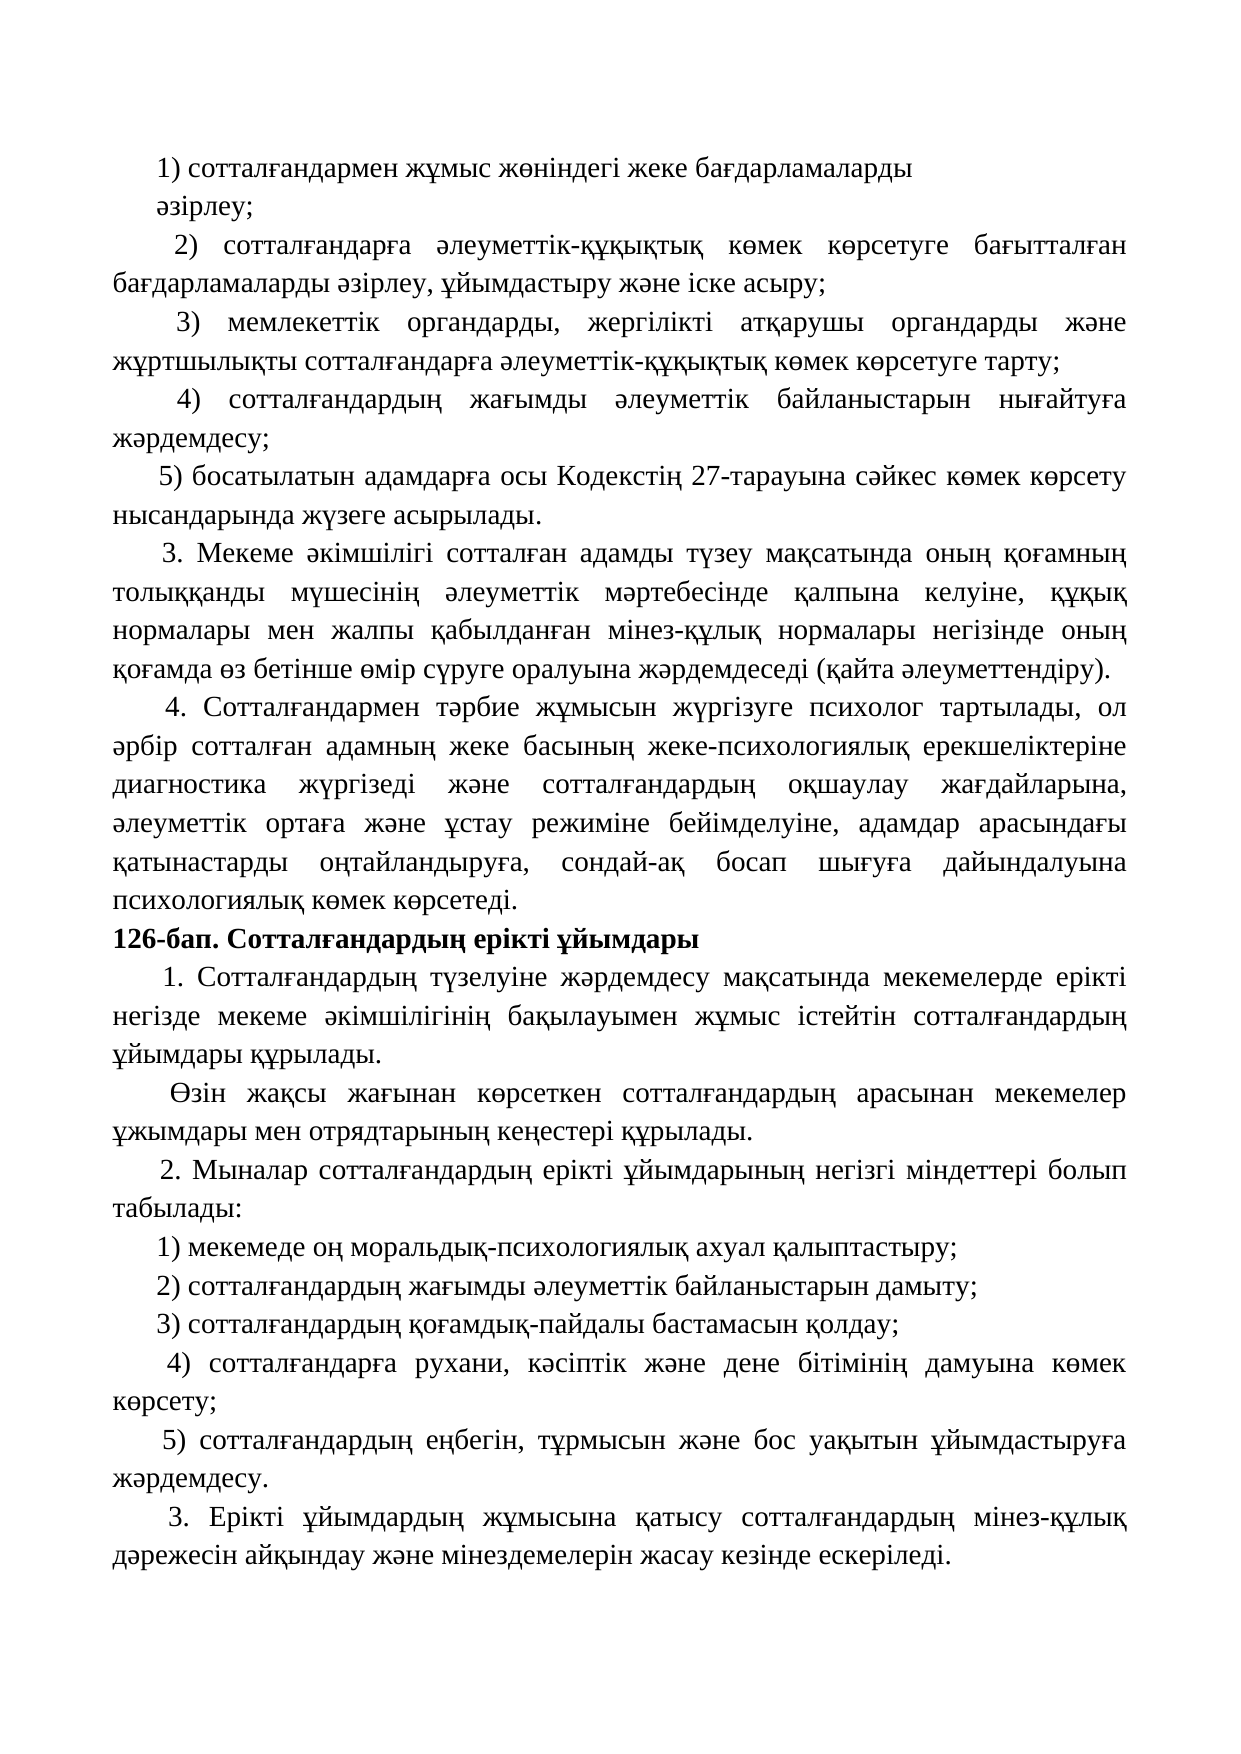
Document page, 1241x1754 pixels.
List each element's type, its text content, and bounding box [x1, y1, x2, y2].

text 5) босатылатын адамдарға осы Кодекстің 27-тарауына сәйкес көмек көрсету нысандарында жүзеге асырылады. [112, 458, 1128, 530]
text 1. Сотталғандардың түзелуіне жәрдемдесу мақсатында мекемелерде ерікті негізде мекеме әкімшілігінің бақылауымен жұмыс істейтін сотталғандардың ұйымдары құрылады. [112, 959, 1128, 1070]
text 4. Сотталғандармен тәрбие жұмысын жүргізуге психолог тартылады, ол әрбір сотталған адамның жеке басының жеке-психологиялық ерекшеліктеріне диагностика жүргізеді және сотталғандардың оқшаулау жағдайларына, әлеуметтік ортаға және ұстау режиміне бейімделуіне, адамдар арасындағы қатынастарды оңтайландыруға, сондай-ақ босап шығуға дайындалуына психологиялық көмек көрсетеді. [112, 689, 1128, 916]
text 126-бап. Сотталғандардың ерікті ұйымдары [112, 921, 1128, 954]
text Өзін жақсы жағынан көрсеткен сотталғандардың арасынан мекемелер ұжымдары мен отрядтарының кеңестері құрылады. [112, 1075, 1128, 1147]
text әзірлеу; [112, 188, 1128, 222]
text 2. Мыналар сотталғандардың ерікті ұйымдарының негізгі міндеттері болып табылады: [112, 1152, 1128, 1224]
text 3) сотталғандардың қоғамдық-пайдалы бастамасын қолдау; [112, 1306, 1128, 1340]
text 3. Мекеме әкімшілігі сотталған адамды түзеу мақсатында оның қоғамның толыққанды мүшесінің әлеуметтік мәртебесінде қалпына келуіне, құқық нормалары мен жалпы қабылданған мінез-құлық нормалары негізінде оның қоғамда өз бетінше өмір сүруге оралуына жәрдемдеседі (қайта әлеуметтендіру). [112, 535, 1128, 684]
text 1) мекемеде оң моральдық-психологиялық ахуал қалыптастыру; [112, 1229, 1128, 1263]
text 3. Ерікті ұйымдардың жұмысына қатысу сотталғандардың мінез-құлық дәрежесін айқындау және мінездемелерін жасау кезінде ескеріледі. [112, 1499, 1128, 1571]
text 2) сотталғандардың жағымды әлеуметтік байланыстарын дамыту; [112, 1268, 1128, 1301]
text 2) сотталғандарға әлеуметтік-құқықтық көмек көрсетуге бағытталған бағдарламаларды әзірлеу, ұйымдастыру және іске асыру; [112, 227, 1128, 299]
text 5) сотталғандардың еңбегін, тұрмысын және бос уақытын ұйымдастыруға жәрдемдесу. [112, 1422, 1128, 1494]
text 1) сотталғандармен жұмыс жөніндегі жеке бағдарламаларды [112, 150, 1128, 183]
text 4) сотталғандарға рухани, кәсіптік және дене бітімінің дамуына көмек көрсету; [112, 1345, 1128, 1417]
text 4) сотталғандардың жағымды әлеуметтік байланыстарын нығайтуға жәрдемдесу; [112, 381, 1128, 453]
text 3) мемлекеттік органдарды, жергілікті атқарушы органдарды және жұртшылықты сотталғандарға әлеуметтік-құқықтық көмек көрсетуге тарту; [112, 304, 1128, 376]
